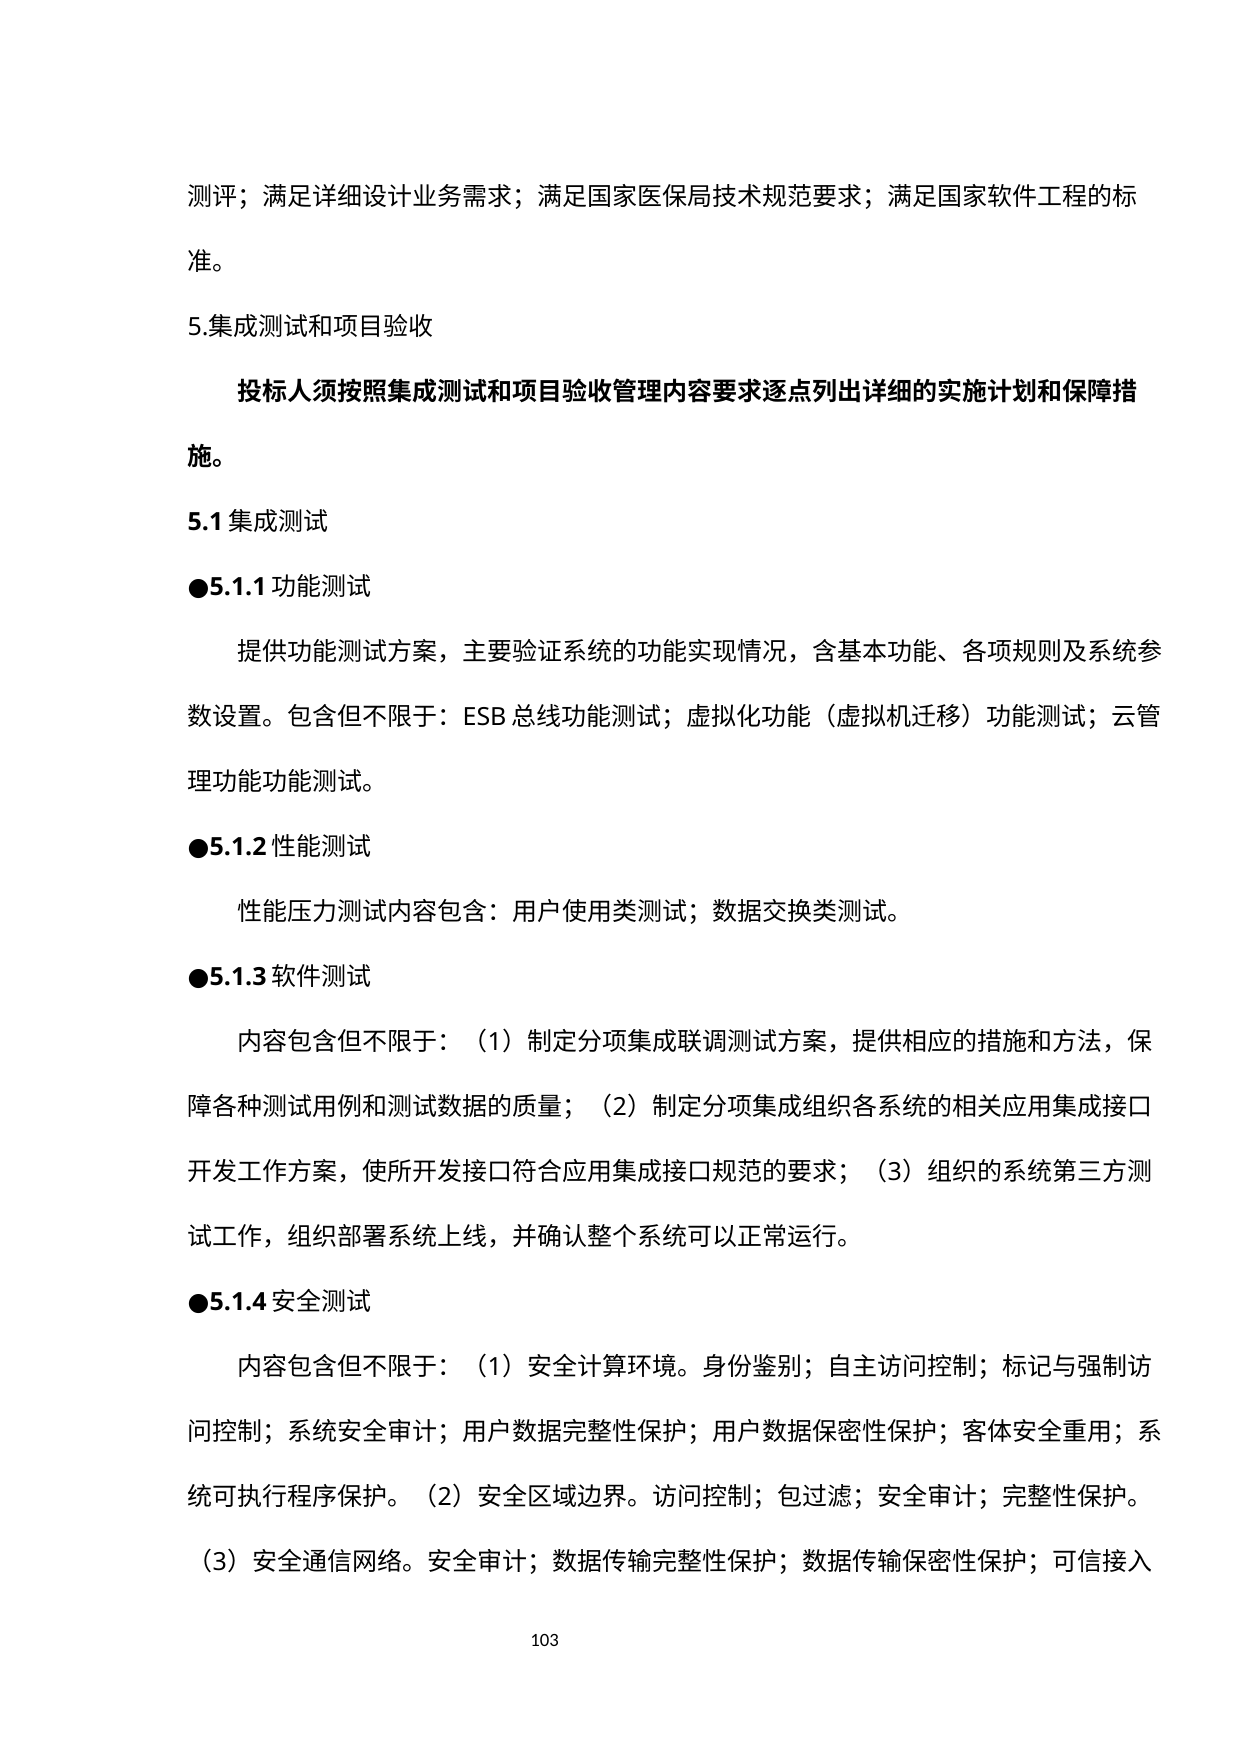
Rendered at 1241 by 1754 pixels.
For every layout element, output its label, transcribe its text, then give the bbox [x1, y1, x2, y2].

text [187, 1332, 1173, 1592]
list ●5.1.1功能测试 [187, 552, 1173, 617]
text 性能压力测试内容包含：用户使用类测试；数据交换类测试。 [187, 877, 1173, 942]
list ●5.1.4安全测试 [187, 1267, 1173, 1332]
list ●5.1.3软件测试 [187, 942, 1173, 1007]
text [187, 162, 1173, 292]
list 5.1集成测试 [187, 487, 1173, 552]
list 5.集成测试和项目验收 [187, 292, 1173, 357]
list 投标人须按照集成测试和项目验收管理内容要求逐点列出详细的实施计划和保障措施。 [187, 357, 1173, 487]
list ●5.1.2性能测试 [187, 812, 1173, 877]
text 内容包含但不限于：（1）制定分项集成联调测试方案，提供相应的措施和方法，保障各种测试用例和测试数据的质量；（2）制定分项集成组织各系统的相关应用集成接口开发工作方案，使所开发接口符合应用集成接口规范的要求；（3）组织的系统第三方测试工作，组织部署系统上线，并确认整个系统可以正常运行。 [187, 1007, 1173, 1267]
text 提供功能测试方案，主要验证系统的功能实现情况，含基本功能、各项规则及系统参数设置。包含但不限于：ESB总线功能测试；虚拟化功能（虚拟机迁移）功能测试；云管理功能功能测试。 [187, 617, 1173, 812]
